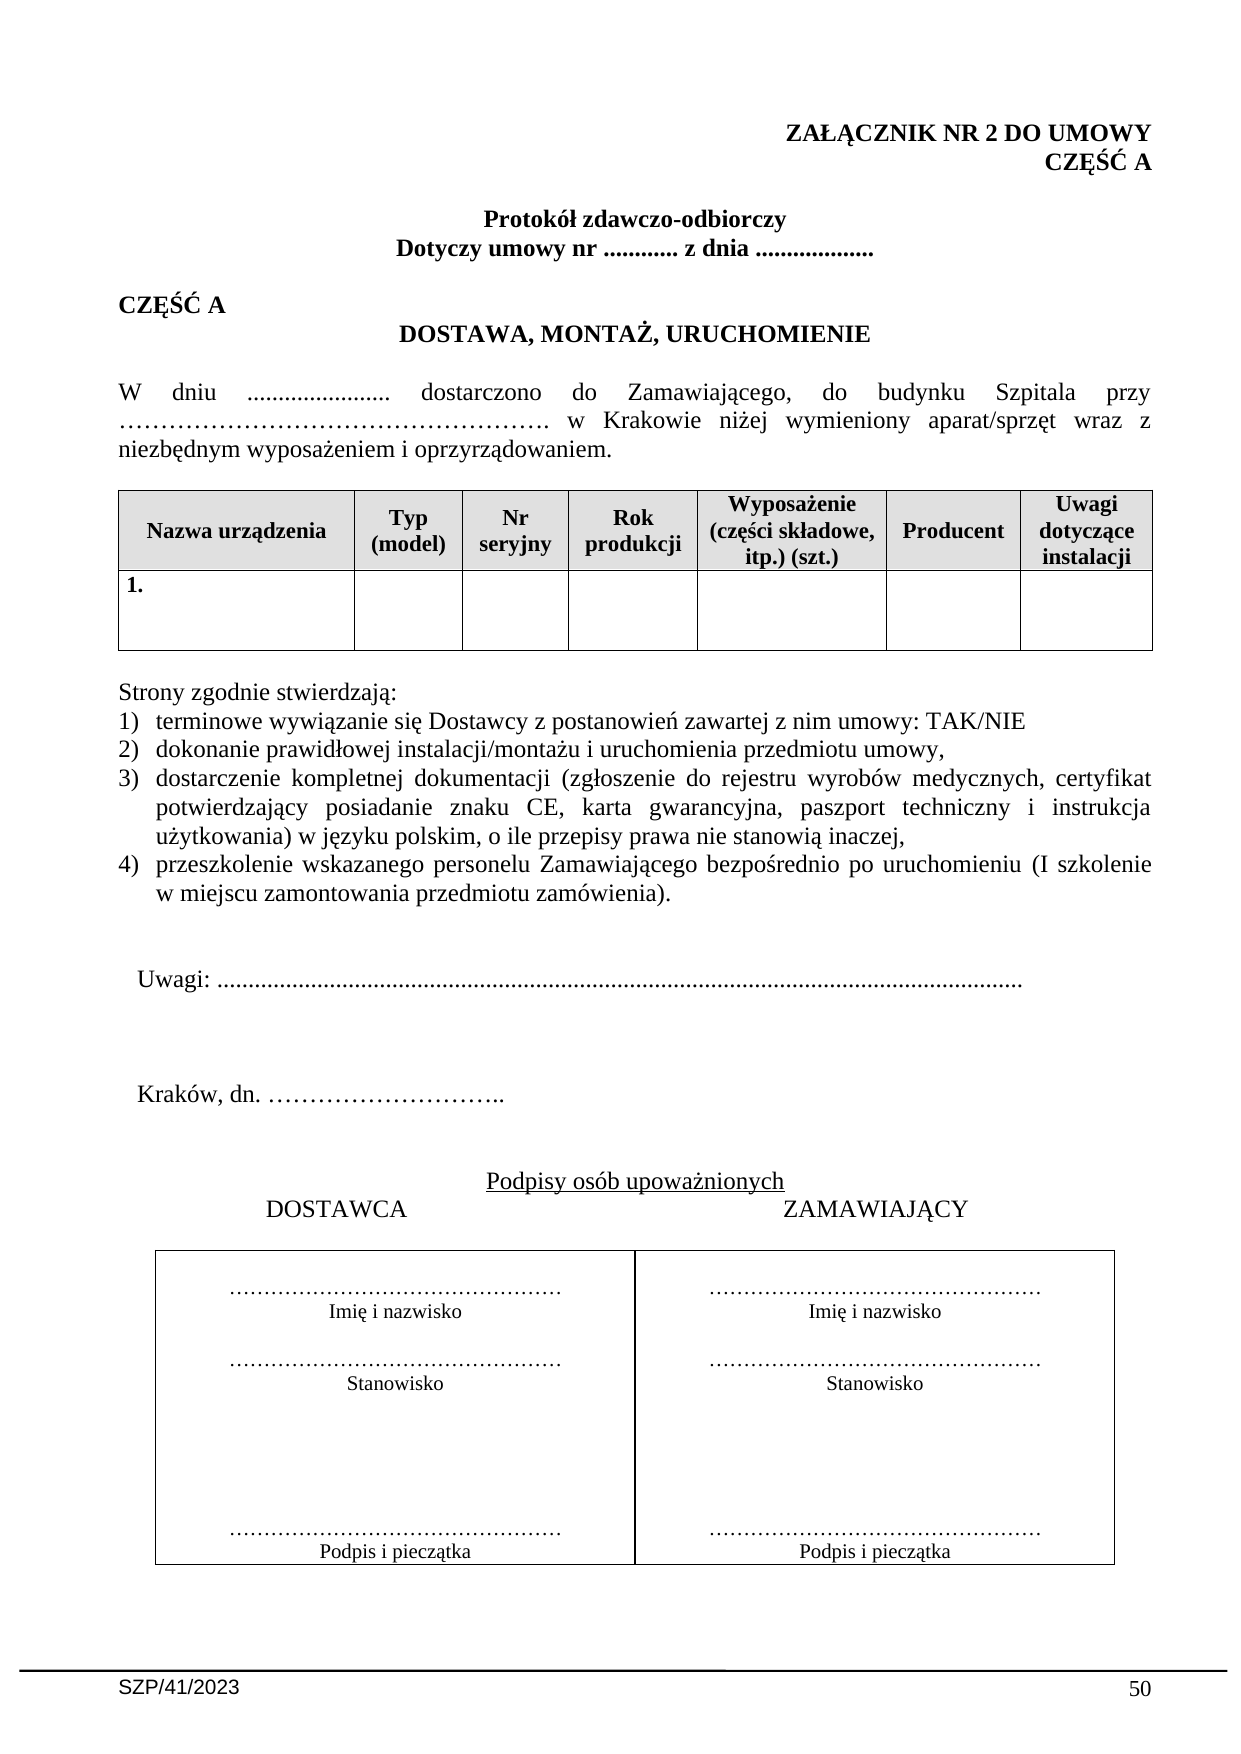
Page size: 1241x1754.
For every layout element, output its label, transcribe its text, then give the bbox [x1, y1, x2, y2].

table_header ………………………………………… Imię i nazwisko ………………………………………… Stanowisko ………………………………………… Podpis i pieczątka [636, 1251, 1114, 1563]
text CZĘŚĆ A [118, 147, 1152, 176]
text CZĘŚĆ A [118, 291, 1152, 319]
list dostarczenie kompletnej dokumentacji (zgłoszenie do rejestru wyrobów medycznych, certyfikat potwierdzający posiadanie znaku CE, karta gwarancyjna, paszport techniczny i instrukcja użytkowania) w języku polskim, o ile przepisy prawa nie stanowią inaczej, [118, 763, 1152, 849]
table_cell [887, 571, 1020, 650]
table_header Producent [887, 491, 1020, 569]
text Kraków, dn. ……………………….. [118, 1079, 1152, 1108]
table_header ………………………………………… Imię i nazwisko ………………………………………… Stanowisko ………………………………………… Podpis i pieczątka [156, 1251, 634, 1563]
text DOSTAWA, MONTAŻ, URUCHOMIENIE [118, 319, 1152, 348]
table_header Nazwa urządzenia [119, 491, 354, 569]
text Podpisy osób upoważnionych [118, 1166, 1152, 1194]
table_header Typ (model) [355, 491, 462, 569]
text Dotyczy umowy nr ............ z dnia ................... [118, 233, 1152, 262]
list przeszkolenie wskazanego personelu Zamawiającego bezpośrednio po uruchomieniu (I szkolenie w miejscu zamontowania przedmiotu zamówienia). [118, 849, 1152, 907]
table_cell [355, 571, 462, 650]
table_header Rok produkcji [569, 491, 697, 569]
table_header Nr seryjny [463, 491, 568, 569]
text W dniu ....................... dostarczono do Zamawiającego, do budynku Szpitala przy ……………………………………………. w Krakowie niżej wymieniony aparat/sprzęt wraz z niezbędnym wyposażeniem i oprzyrządowaniem. [118, 377, 1152, 463]
table_cell [698, 571, 886, 650]
text Strony zgodnie stwierdzają: [118, 677, 1152, 706]
table_cell [1021, 571, 1152, 650]
table_cell [463, 571, 568, 650]
list dokonanie prawidłowej instalacji/montażu i uruchomienia przedmiotu umowy, [118, 734, 1152, 763]
table_cell [569, 571, 697, 650]
table_header Uwagi dotyczące instalacji [1021, 491, 1152, 569]
text ZAŁĄCZNIK NR 2 DO UMOWY [783, 118, 1152, 147]
table_cell 1. [119, 571, 354, 650]
table_header Wyposażenie (części składowe, itp.) (szt.) [698, 491, 886, 569]
text Uwagi: ................................................................................................................................. [137, 964, 1152, 993]
text DOSTAWCA ZAMAWIAJĄCY [192, 1194, 1152, 1223]
list terminowe wywiązanie się Dostawcy z postanowień zawartej z nim umowy: TAK/NIE [118, 706, 1152, 734]
text Protokół zdawczo-odbiorczy [118, 204, 1152, 233]
